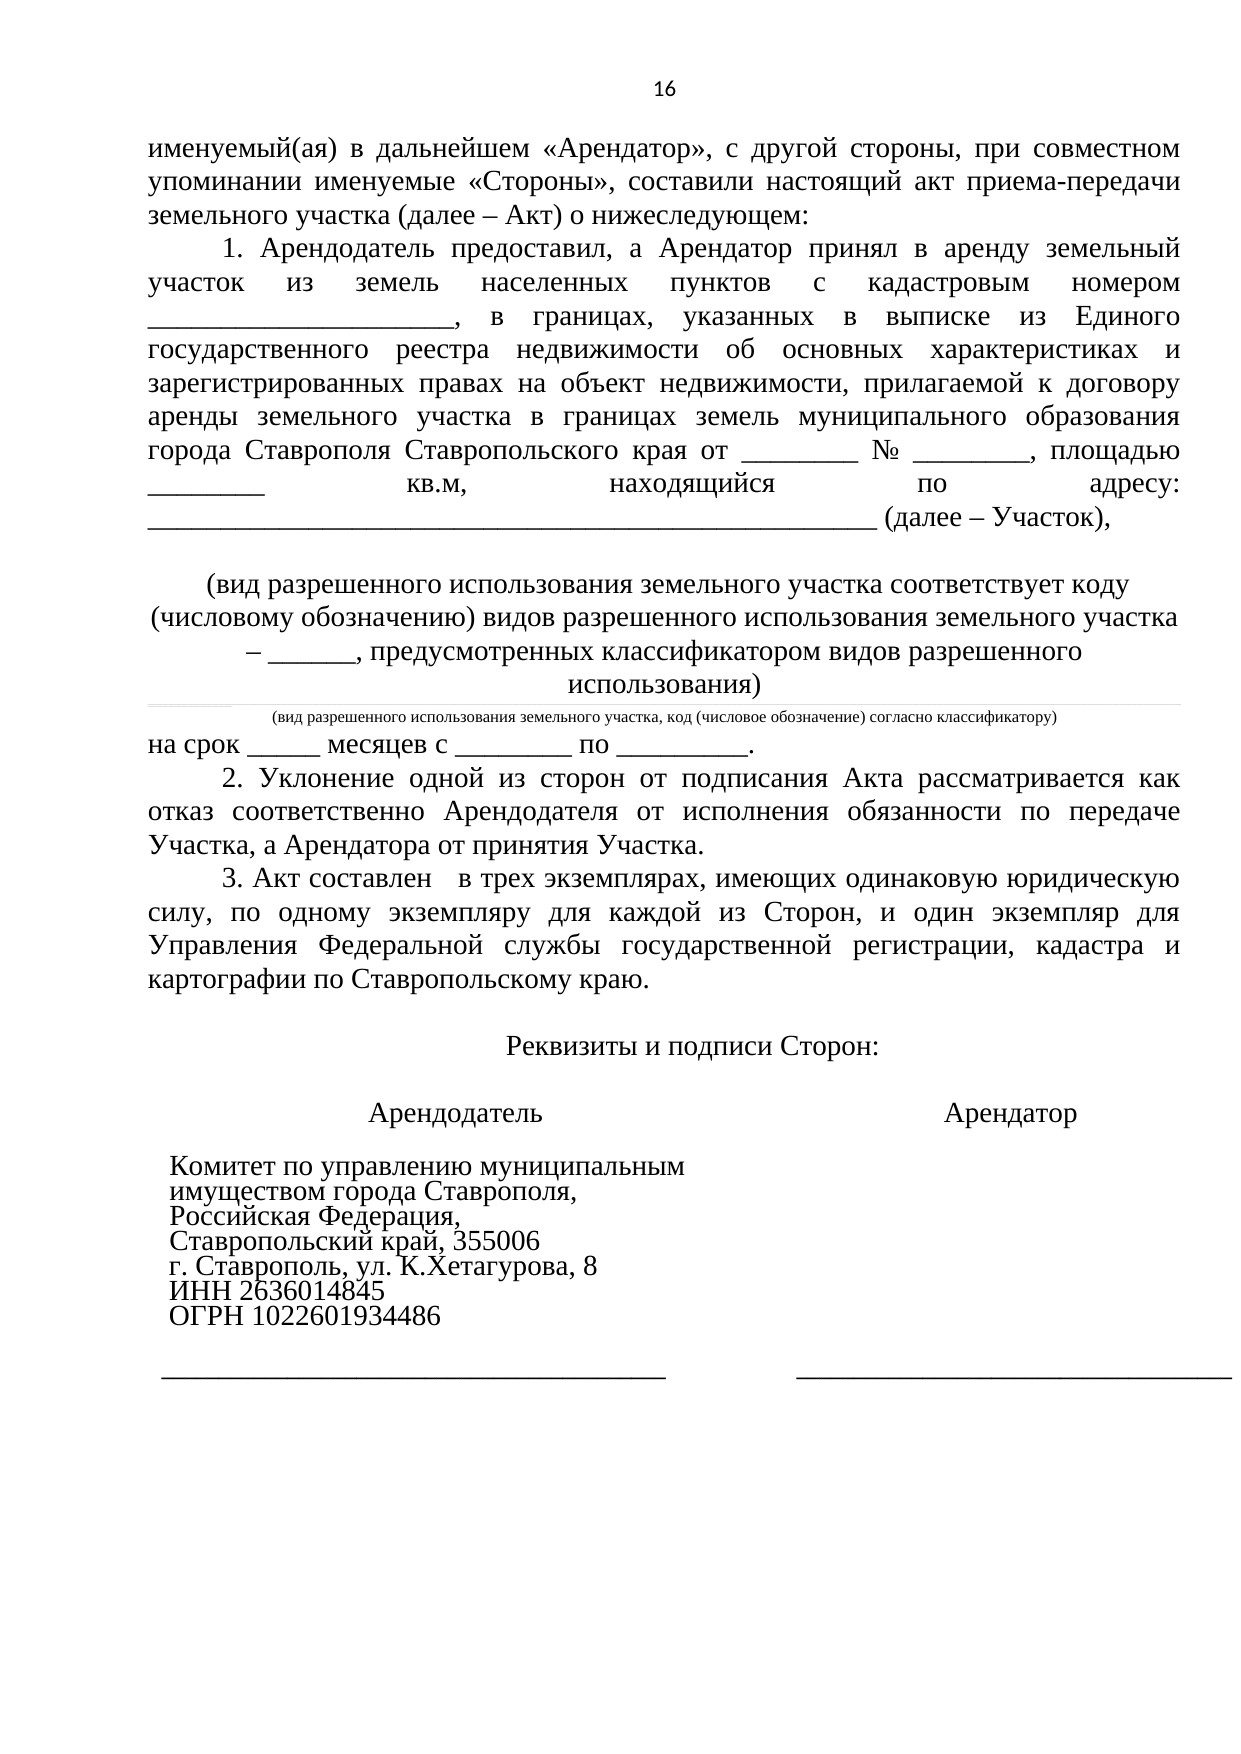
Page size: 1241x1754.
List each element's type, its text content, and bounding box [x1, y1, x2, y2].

table_header Арендодатель Комитет по управлению муниципальным имуществом города Ставрополя, Российская Федерация, Ставропольский край, 355006 г. Ставрополь, ул. К.Хетагурова, 8 ИНН 2636014845 ОГРН 1022601934486 [150, 1095, 753, 1355]
text (вид разрешенного использования земельного участка, код (числовое обозначение) согласно классификатору) [148, 707, 1181, 726]
text на срок _____ месяцев с ________ по _________. [148, 726, 1181, 760]
text 1. Арендодатель предоставил, а Арендатор принял в аренду земельный участок из земель населенных пунктов с кадастровым номером _____________________, в границах, указанных в выписке из Единого государственного реестра недвижимости об основных характеристиках и зарегистрированных правах на объект недвижимости, прилагаемой к договору аренды земельного участка в границах земель муниципального образования города Ставрополя Ставропольского края от ________ № ________, площадью ________ кв.м, находящийся по адресу: __________________________________________________ (далее – Участок), [148, 231, 1181, 532]
text 2. Уклонение одной из сторон от подписания Акта рассматривается как отказ соответственно Арендодателя от исполнения обязанности по передаче Участка, а Арендатора от принятия Участка. [148, 760, 1181, 860]
text (вид разрешенного использования земельного участка соответствует коду (числовому обозначению) видов разрешенного использования земельного участка – ______, предусмотренных классификатором видов разрешенного использования) [148, 566, 1181, 700]
table_cell ____________________________________________ [150, 1355, 753, 1625]
table_header Арендатор [753, 1095, 1240, 1355]
text именуемый(ая) в дальнейшем «Арендатор», с другой стороны, при совместном упоминании именуемые «Стороны», составили настоящий акт приема-передачи земельного участка (далее – Акт) о нижеследующем: [148, 130, 1181, 231]
table_cell ______________________________________ [753, 1355, 1240, 1625]
text 3. Акт составлен в трех экземплярах, имеющих одинаковую юридическую силу, по одному экземпляру для каждой из Сторон, и один экземпляр для Управления Федеральной службы государственной регистрации, кадастра и картографии по Ставропольскому краю. [148, 860, 1181, 994]
text Реквизиты и подписи Сторон: [148, 1028, 1181, 1062]
